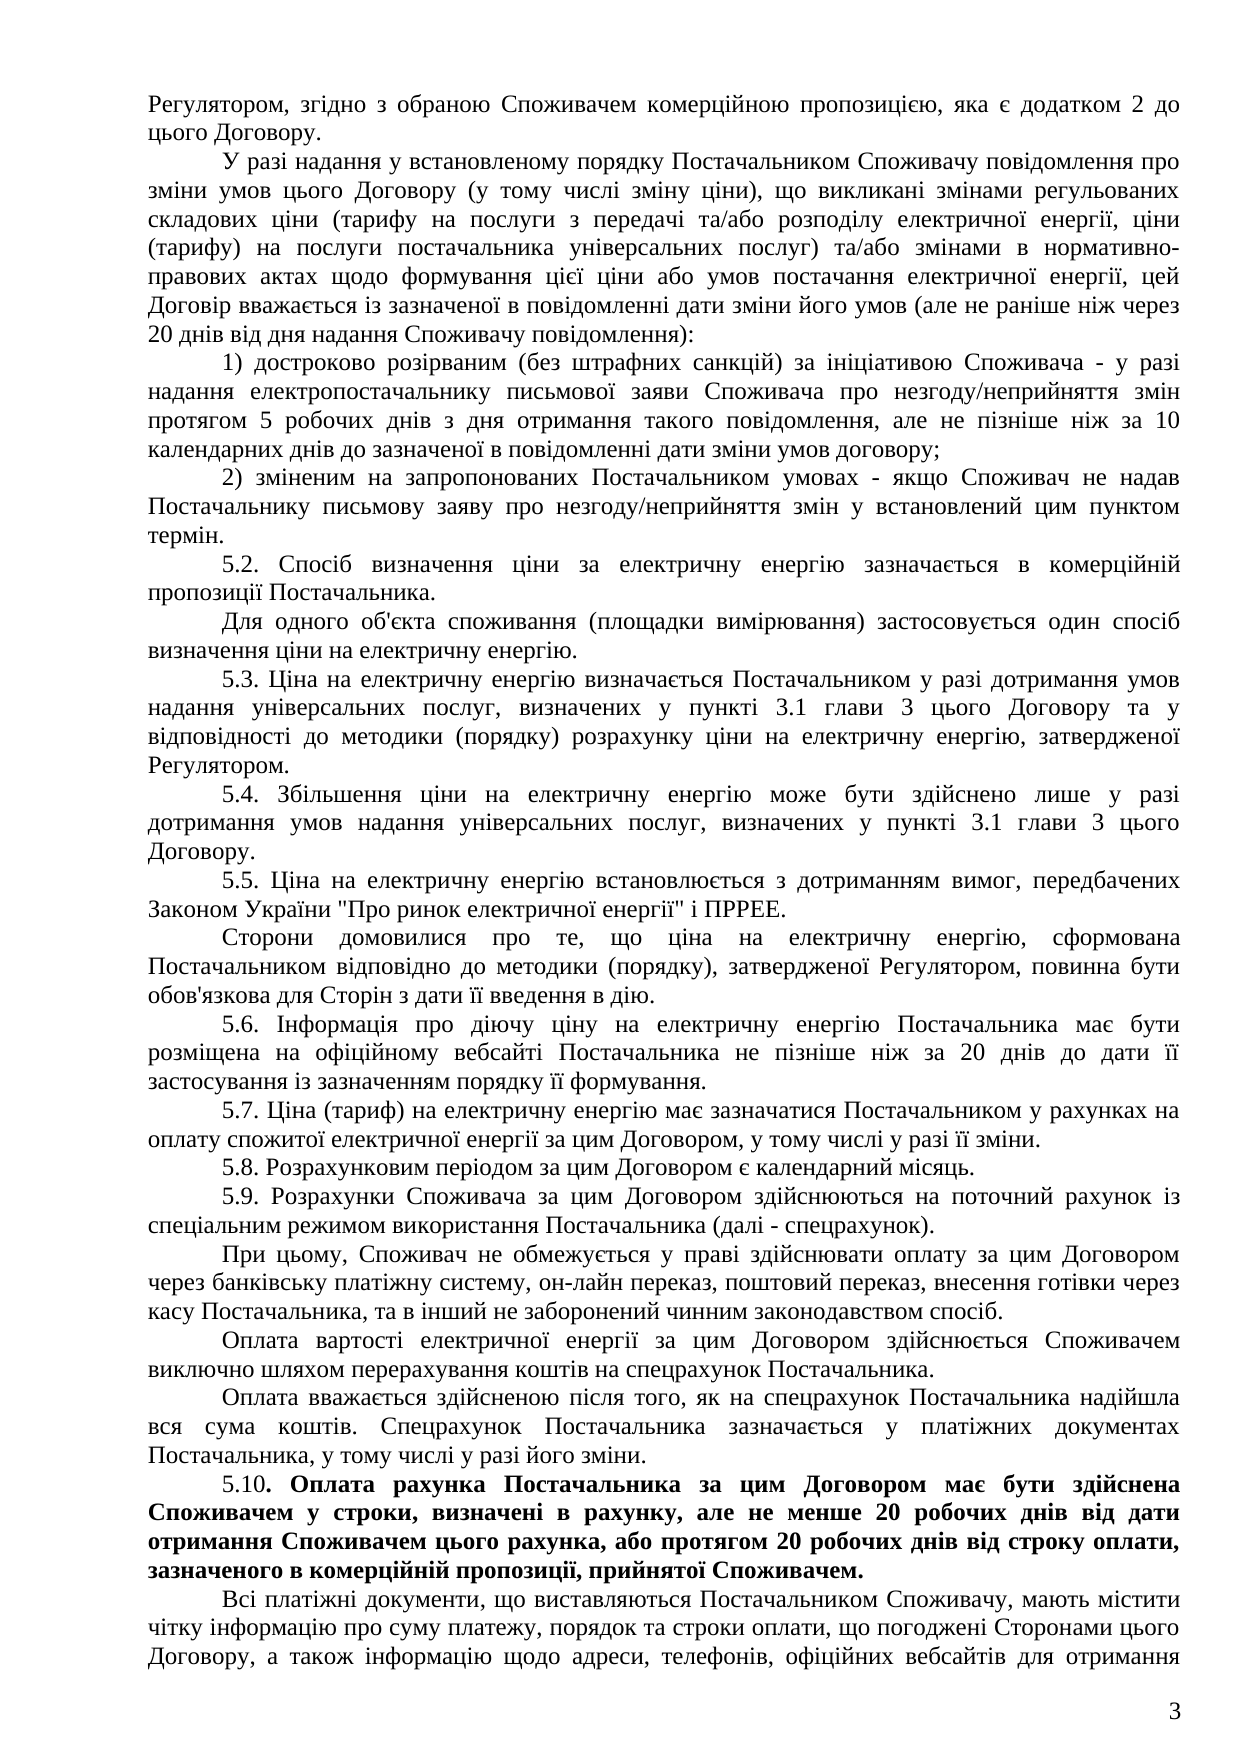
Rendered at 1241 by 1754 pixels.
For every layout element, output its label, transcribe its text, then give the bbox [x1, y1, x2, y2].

text 5.9. Розрахунки Споживача за цим Договором здійснюються на поточний рахунок із спеціальним режимом використання Постачальника (далі - спецрахунок). [148, 1181, 1181, 1239]
text 5.6. Інформація про діючу ціну на електричну енергію Постачальника має бути розміщена на офіційному вебсайті Постачальника не пізніше ніж за 20 днів до дати її застосування із зазначенням порядку її формування. [148, 1009, 1181, 1095]
text 5.2. Спосіб визначення ціни за електричну енергію зазначається в комерційній пропозиції Постачальника. [148, 549, 1181, 606]
text Оплата вважається здійсненою після того, як на спецрахунок Постачальника надійшла вся сума коштів. Спецрахунок Постачальника зазначається у платіжних документах Постачальника, у тому числі у разі його зміни. [148, 1382, 1181, 1469]
text 5.7. Ціна (тариф) на електричну енергію має зазначатися Постачальником у рахунках на оплату спожитої електричної енергії за цим Договором, у тому числі у разі її зміни. [148, 1095, 1181, 1152]
text 5.3. Ціна на електричну енергію визначається Постачальником у разі дотримання умов надання універсальних послуг, визначених у пункті 3.1 глави 3 цього Договору та у відповідності до методики (порядку) розрахунку ціни на електричну енергію, затвердженої Регулятором. [148, 664, 1181, 779]
text Для одного об'єкта споживання (площадки вимірювання) застосовується один спосіб визначення ціни на електричну енергію. [148, 606, 1181, 664]
text 5.10. Оплата рахунка Постачальника за цим Договором має бути здійснена Споживачем у строки, визначені в рахунку, але не менше 20 робочих днів від дати отримання Споживачем цього рахунка, або протягом 20 робочих днів від строку оплати, зазначеного в комерційній пропозиції, прийнятої Споживачем. [148, 1469, 1181, 1584]
text 5.5. Ціна на електричну енергію встановлюється з дотриманням вимог, передбачених Законом України "Про ринок електричної енергії" і ПРРЕЕ. [148, 865, 1181, 922]
text У разі надання у встановленому порядку Постачальником Споживачу повідомлення про зміни умов цього Договору (у тому числі зміну ціни), що викликані змінами регульованих складових ціни (тарифу на послуги з передачі та/або розподілу електричної енергії, ціни (тарифу) на послуги постачальника універсальних послуг) та/або змінами в нормативно-правових актах щодо формування цієї ціни або умов постачання електричної енергії, цей Договір вважається із зазначеної в повідомленні дати зміни його умов (але не раніше ніж через 20 днів від дня надання Споживачу повідомлення): [148, 146, 1181, 347]
text 5.8. Розрахунковим періодом за цим Договором є календарний місяць. [148, 1152, 1181, 1181]
text 2) зміненим на запропонованих Постачальником умовах - якщо Споживач не надав Постачальнику письмову заяву про незгоду/неприйняття змін у встановлений цим пунктом термін. [148, 462, 1181, 549]
text При цьому, Споживач не обмежується у праві здійснювати оплату за цим Договором через банківську платіжну систему, он-лайн переказ, поштовий переказ, внесення готівки через касу Постачальника, та в інший не заборонений чинним законодавством спосіб. [148, 1239, 1181, 1325]
text Сторони домовилися про те, що ціна на електричну енергію, сформована Постачальником відповідно до методики (порядку), затвердженої Регулятором, повинна бути обов'язкова для Сторін з дати її введення в дію. [148, 922, 1181, 1009]
text Оплата вартості електричної енергії за цим Договором здійснюється Споживачем виключно шляхом перерахування коштів на спецрахунок Постачальника. [148, 1325, 1181, 1382]
text 1) достроково розірваним (без штрафних санкцій) за ініціативою Споживача - у разі надання електропостачальнику письмової заяви Споживача про незгоду/неприйняття змін протягом 5 робочих днів з дня отримання такого повідомлення, але не пізніше ніж за 10 календарних днів до зазначеної в повідомленні дати зміни умов договору; [148, 347, 1181, 462]
text 5.4. Збільшення ціни на електричну енергію може бути здійснено лише у разі дотримання умов надання універсальних послуг, визначених у пункті 3.1 глави 3 цього Договору. [148, 779, 1181, 865]
